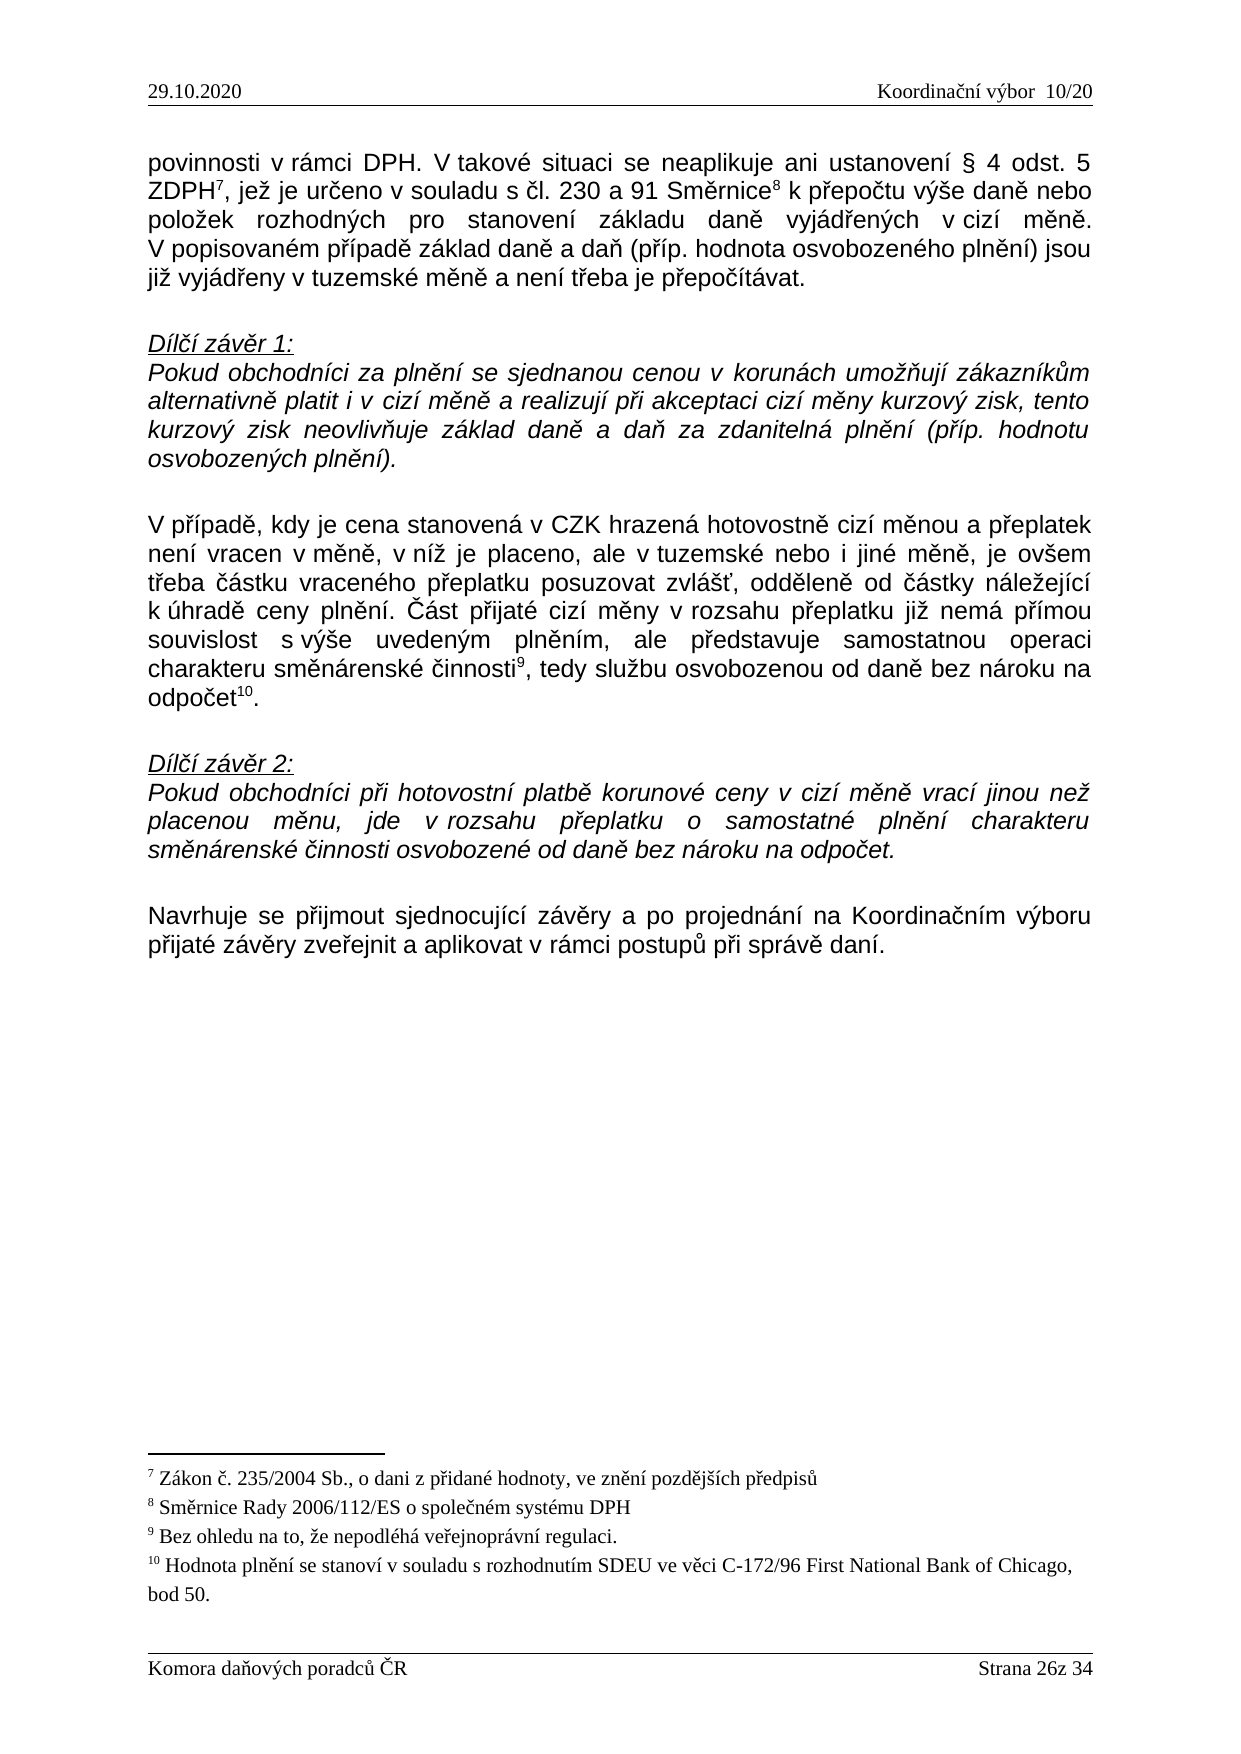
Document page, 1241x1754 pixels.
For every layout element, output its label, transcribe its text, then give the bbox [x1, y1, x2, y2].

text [148, 148, 1093, 291]
text Navrhuje se přijmout sjednocující závěry a po projednání na Koordinačním výboru přijaté závěry zveřejnit a aplikovat v rámci postupů při správě daní. [148, 901, 1093, 959]
text Pokud obchodníci za plnění se sjednanou cenou v korunách umožňují zákazníkům alternativně platit i v cizí měně a realizují při akceptaci cizí měny kurzový zisk, tento kurzový zisk neovlivňuje základ daně a daň za zdanitelná plnění (příp. hodnotu osvobozených plnění). [148, 358, 1093, 473]
text Dílčí závěr 1: [148, 329, 1093, 358]
text Dílčí závěr 2: [148, 749, 1093, 778]
text V případě, kdy je cena stanovená v CZK hrazená hotovostně cizí měnou a přeplatek není vracen v měně, v níž je placeno, ale v tuzemské nebo i jiné měně, je ovšem třeba částku vraceného přeplatku posuzovat zvlášť, odděleně od částky náležející k úhradě ceny plnění. Část přijaté cizí měny v rozsahu přeplatku již nemá přímou souvislost s výše uvedeným plněním, ale představuje samostatnou operaci charakteru směnárenské činnosti, tedy službu osvobozenou od daně bez nároku na odpočet. [148, 510, 1093, 711]
text Pokud obchodníci při hotovostní platbě korunové ceny v cizí měně vrací jinou než placenou měnu, jde v rozsahu přeplatku o samostatné plnění charakteru směnárenské činnosti osvobozené od daně bez nároku na odpočet. [148, 778, 1093, 864]
